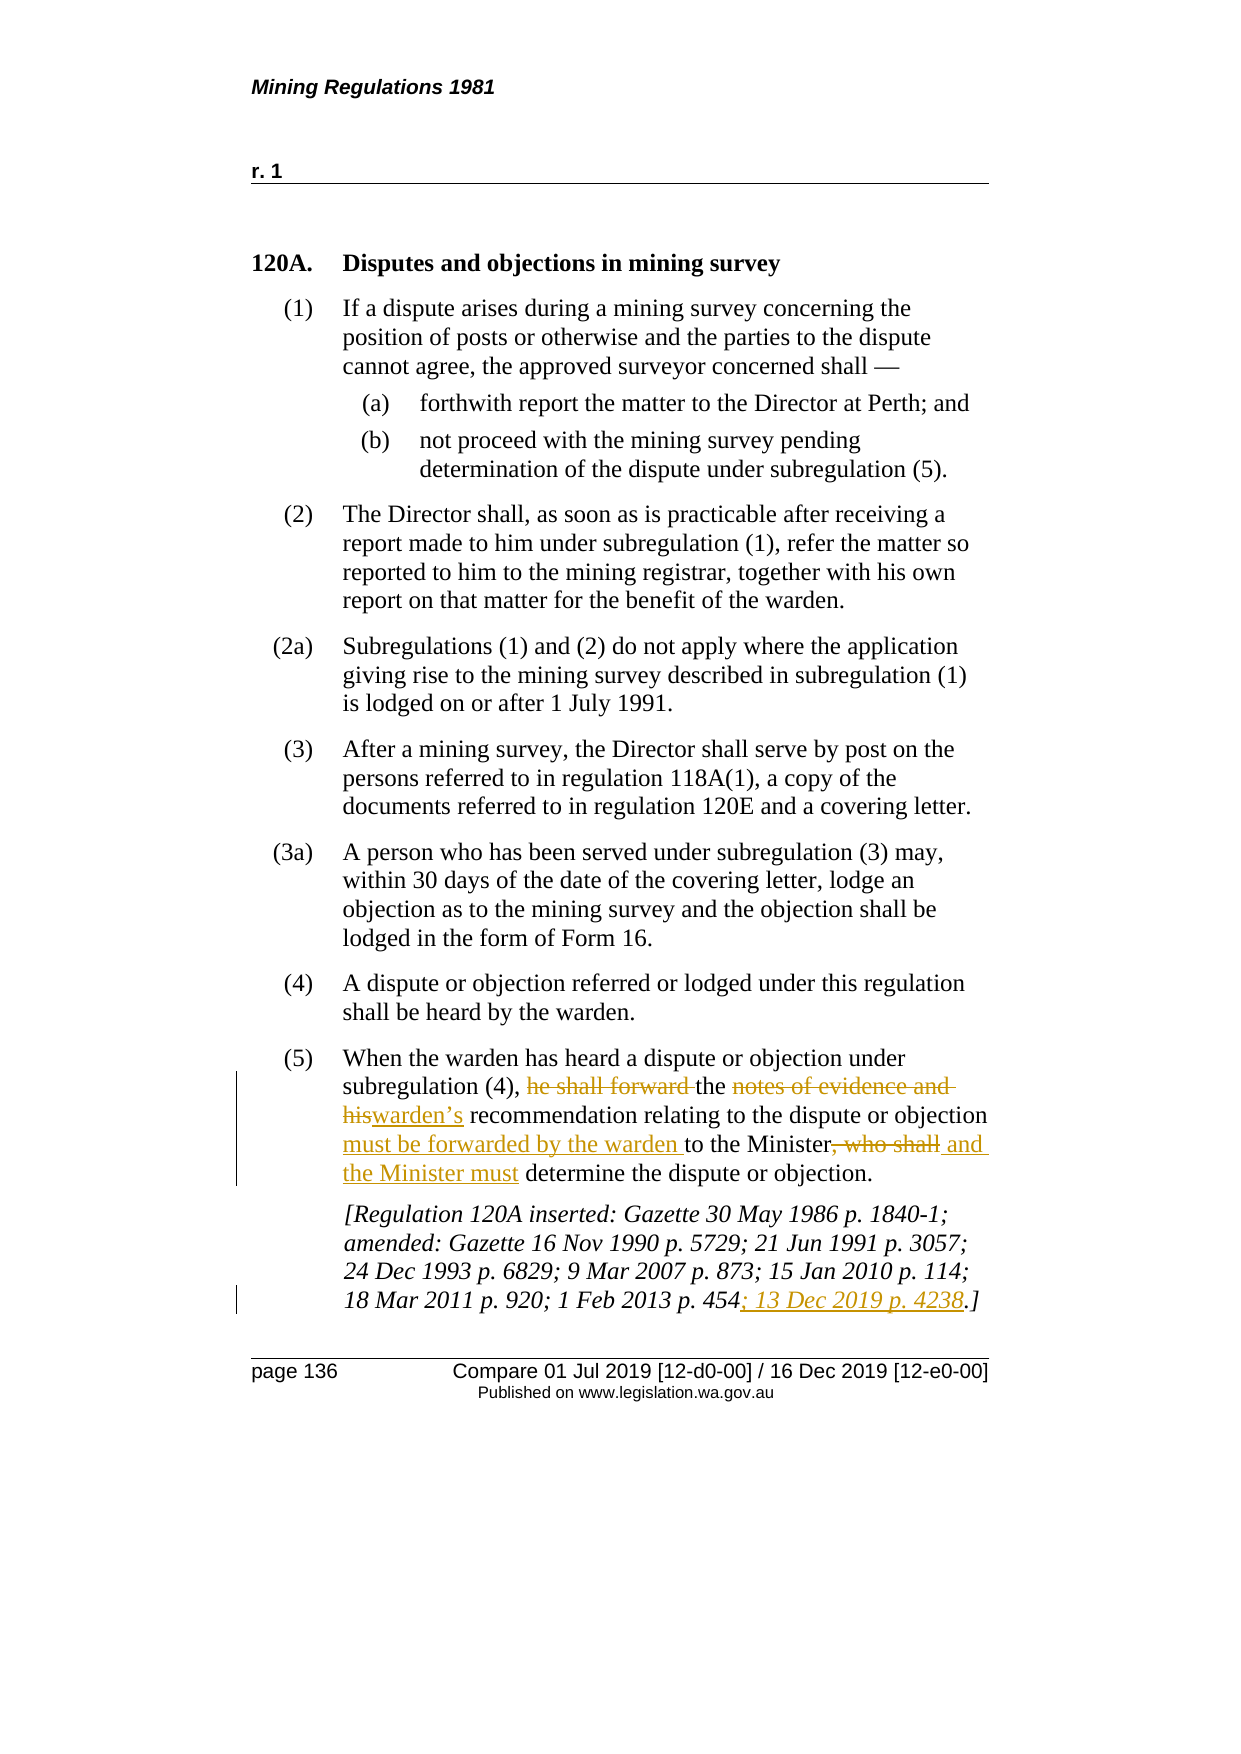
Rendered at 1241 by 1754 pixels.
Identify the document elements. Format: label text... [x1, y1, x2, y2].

subtitle 120A. Disputes and objections in mining survey [251, 248, 989, 277]
text (a) forthwith report the matter to the Director at ; and [251, 388, 989, 417]
text [Regulation 120A inserted: Gazette 30 May 1986 p. 1840-1; amended: Gazette 16 Nov 1990 p. 5729; 21 Jun 1991 p. 3057; 24 Dec 1993 p. 6829; 9 Mar 2007 p. 873; 15 Jan 2010 p. 114; 18 Mar 2011 p. 920; 1 Feb 2013 p. 454.] [251, 1199, 989, 1314]
text (2a) Subregulations (1) and (2) do not apply where the application giving rise to the mining survey described in subregulation (1) is lodged on or after 1 July 1991. [251, 631, 989, 717]
text (3a) A person who has been served under subregulation (3) may, within 30 days of the date of the covering letter, lodge an objection as to the mining survey and the objection shall be lodged in the form of Form 16. [251, 837, 989, 952]
text (b) not proceed with the mining survey pending determination of the dispute under subregulation (5). [251, 425, 989, 483]
text (5) When the warden has heard a dispute or objection under subregulation (4), the recommendation relating to the dispute or objection to the Minister determine the dispute or objection. [251, 1043, 989, 1186]
text (4) A dispute or objection referred or lodged under this regulation shall be heard by the warden. [251, 968, 989, 1026]
text (3) After a mining survey, the Director shall serve by post on the persons referred to in regulation 118A(1), a copy of the documents referred to in regulation 120E and a covering letter. [251, 734, 989, 820]
text (1) If a dispute arises during a mining survey concerning the position of posts or otherwise and the parties to the dispute cannot agree, the approved surveyor concerned shall — [251, 293, 989, 380]
text (2) The Director shall, as soon as is practicable after receiving a report made to him under subregulation (1), refer the matter so reported to him to the mining registrar, together with his own report on that matter for the benefit of the warden. [251, 499, 989, 614]
